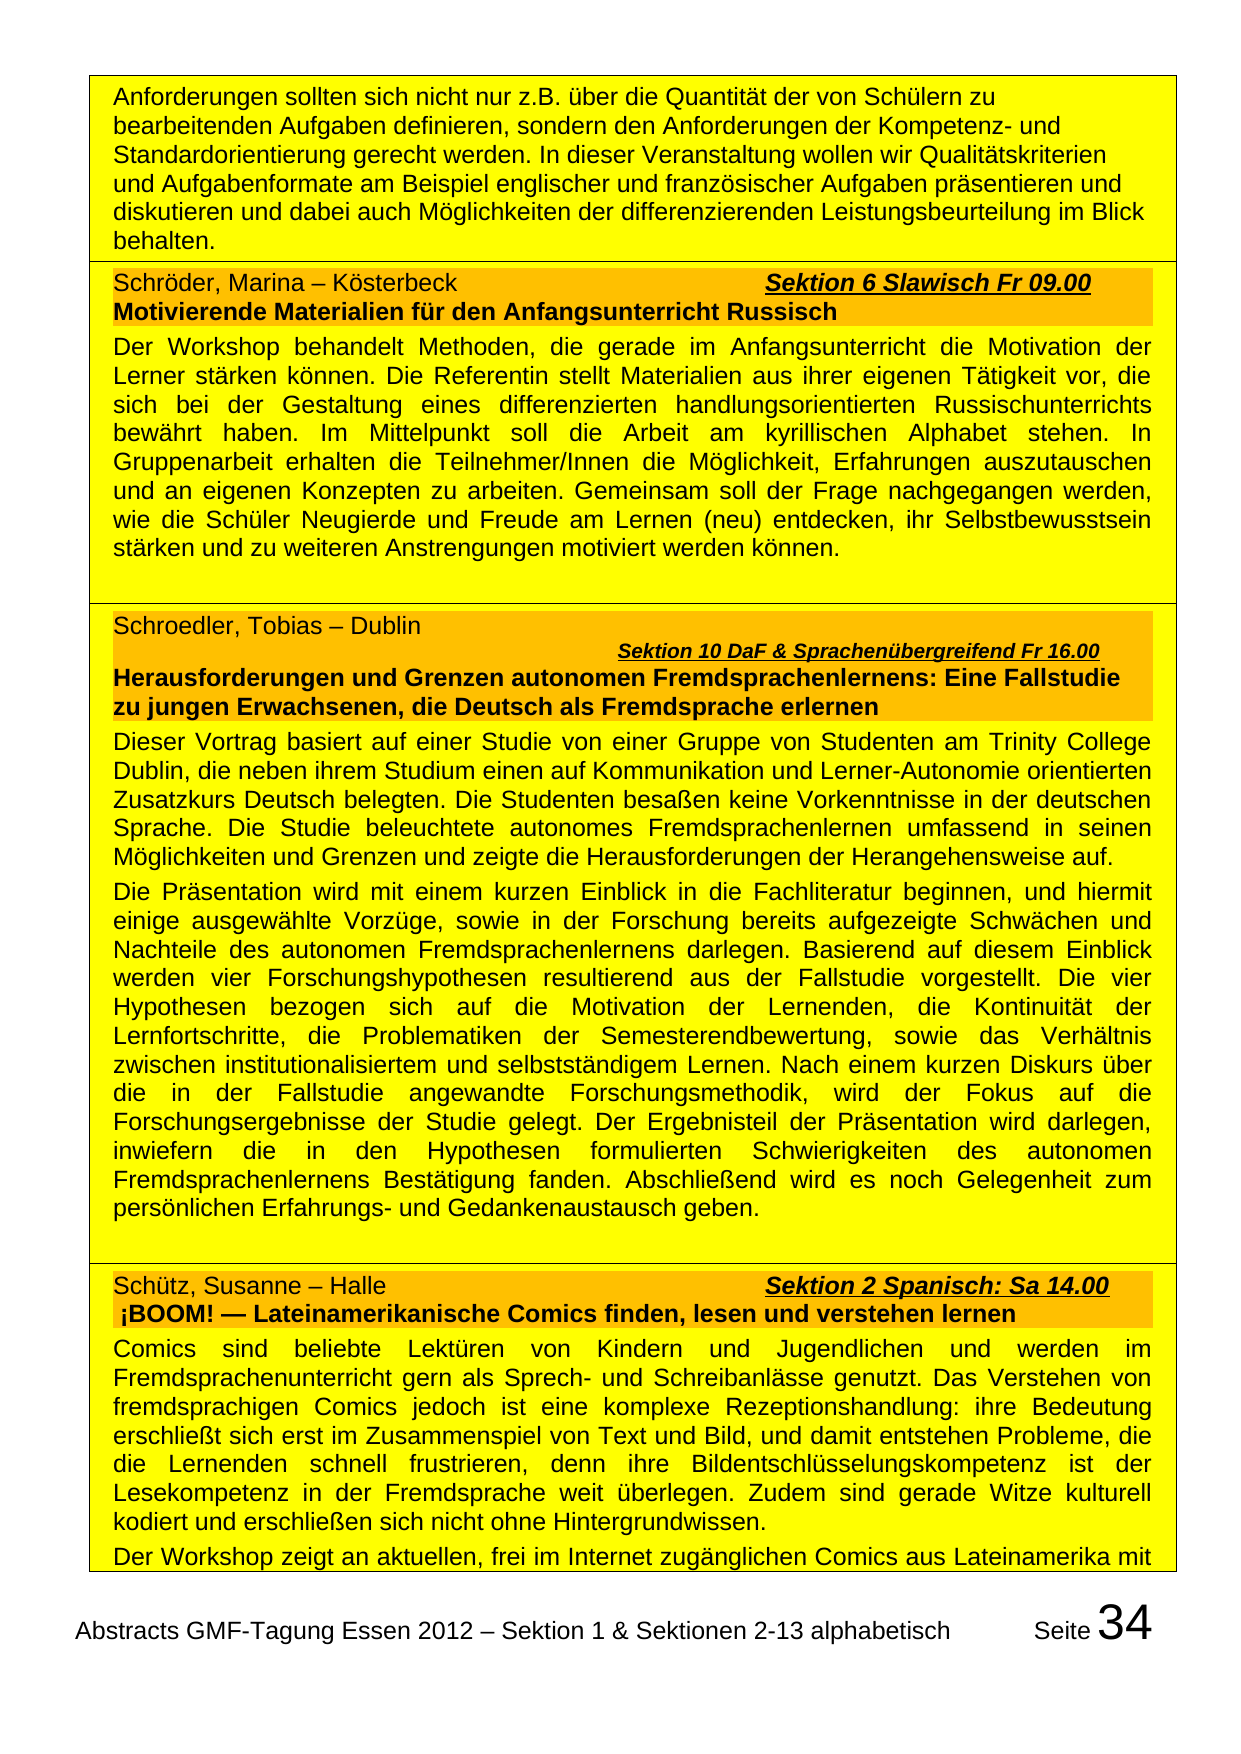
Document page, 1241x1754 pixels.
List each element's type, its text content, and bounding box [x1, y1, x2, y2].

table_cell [90, 1264, 1176, 1571]
table_cell Schröder, Marina – Kösterbeck Sektion 6 Slawisch Fr 09.00 Motivierende Materialien für den Anfangsunterricht Russisch Der Workshop behandelt Methoden, die gerade im Anfangsunterricht die Motivation der Lerner stärken können. Die Referentin stellt Materialien aus ihrer eigenen Tätigkeit vor, die sich bei der Gestaltung eines differenzierten handlungsorientierten Russischunterrichts bewährt haben. Im Mittelpunkt soll die Arbeit am kyrillischen Alphabet stehen. In Gruppenarbeit erhalten die Teilnehmer/Innen die Möglichkeit, Erfahrungen auszutauschen und an eigenen Konzepten zu arbeiten. Gemeinsam soll der Frage nachgegangen werden, wie die Schüler Neugierde und Freude am Lernen (neu) entdecken, ihr Selbstbewusstsein stärken und zu weiteren Anstrengungen motiviert werden können. [90, 262, 1176, 603]
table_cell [90, 76, 1176, 261]
table_cell Schroedler, Tobias – Dublin Sektion 10 DaF & Sprachenübergreifend Fr 16.00 Herausforderungen und Grenzen autonomen Fremdsprachenlernens: Eine Fallstudie zu jungen Erwachsenen, die Deutsch als Fremdsprache erlernen Dieser Vortrag basiert auf einer Studie von einer Gruppe von Studenten am Trinity College Dublin, die neben ihrem Studium einen auf Kommunikation und Lerner-Autonomie orientierten Zusatzkurs Deutsch belegten. Die Studenten besaßen keine Vorkenntnisse in der deutschen Sprache. Die Studie beleuchtete autonomes Fremdsprachenlernen umfassend in seinen Möglichkeiten und Grenzen und zeigte die Herausforderungen der Herangehensweise auf. Die Präsentation wird mit einem kurzen Einblick in die Fachliteratur beginnen, und hiermit einige ausgewählte Vorzüge, sowie in der Forschung bereits aufgezeigte Schwächen und Nachteile des autonomen Fremdsprachenlernens darlegen. Basierend auf diesem Einblick werden vier Forschungshypothesen resultierend aus der Fallstudie vorgestellt. Die vier Hypothesen bezogen sich auf die Motivation der Lernenden, die Kontinuität der Lernfortschritte, die Problematiken der Semesterendbewertung, sowie das Verhältnis zwischen institutionalisiertem und selbstständigem Lernen. Nach einem kurzen Diskurs über die in der Fallstudie angewandte Forschungsmethodik, wird der Fokus auf die Forschungsergebnisse der Studie gelegt. Der Ergebnisteil der Präsentation wird darlegen, inwiefern die in den Hypothesen formulierten Schwierigkeiten des autonomen Fremdsprachenlernens Bestätigung fanden. Abschließend wird es noch Gelegenheit zum persönlichen Erfahrungs- und Gedankenaustausch geben. [90, 604, 1176, 1263]
